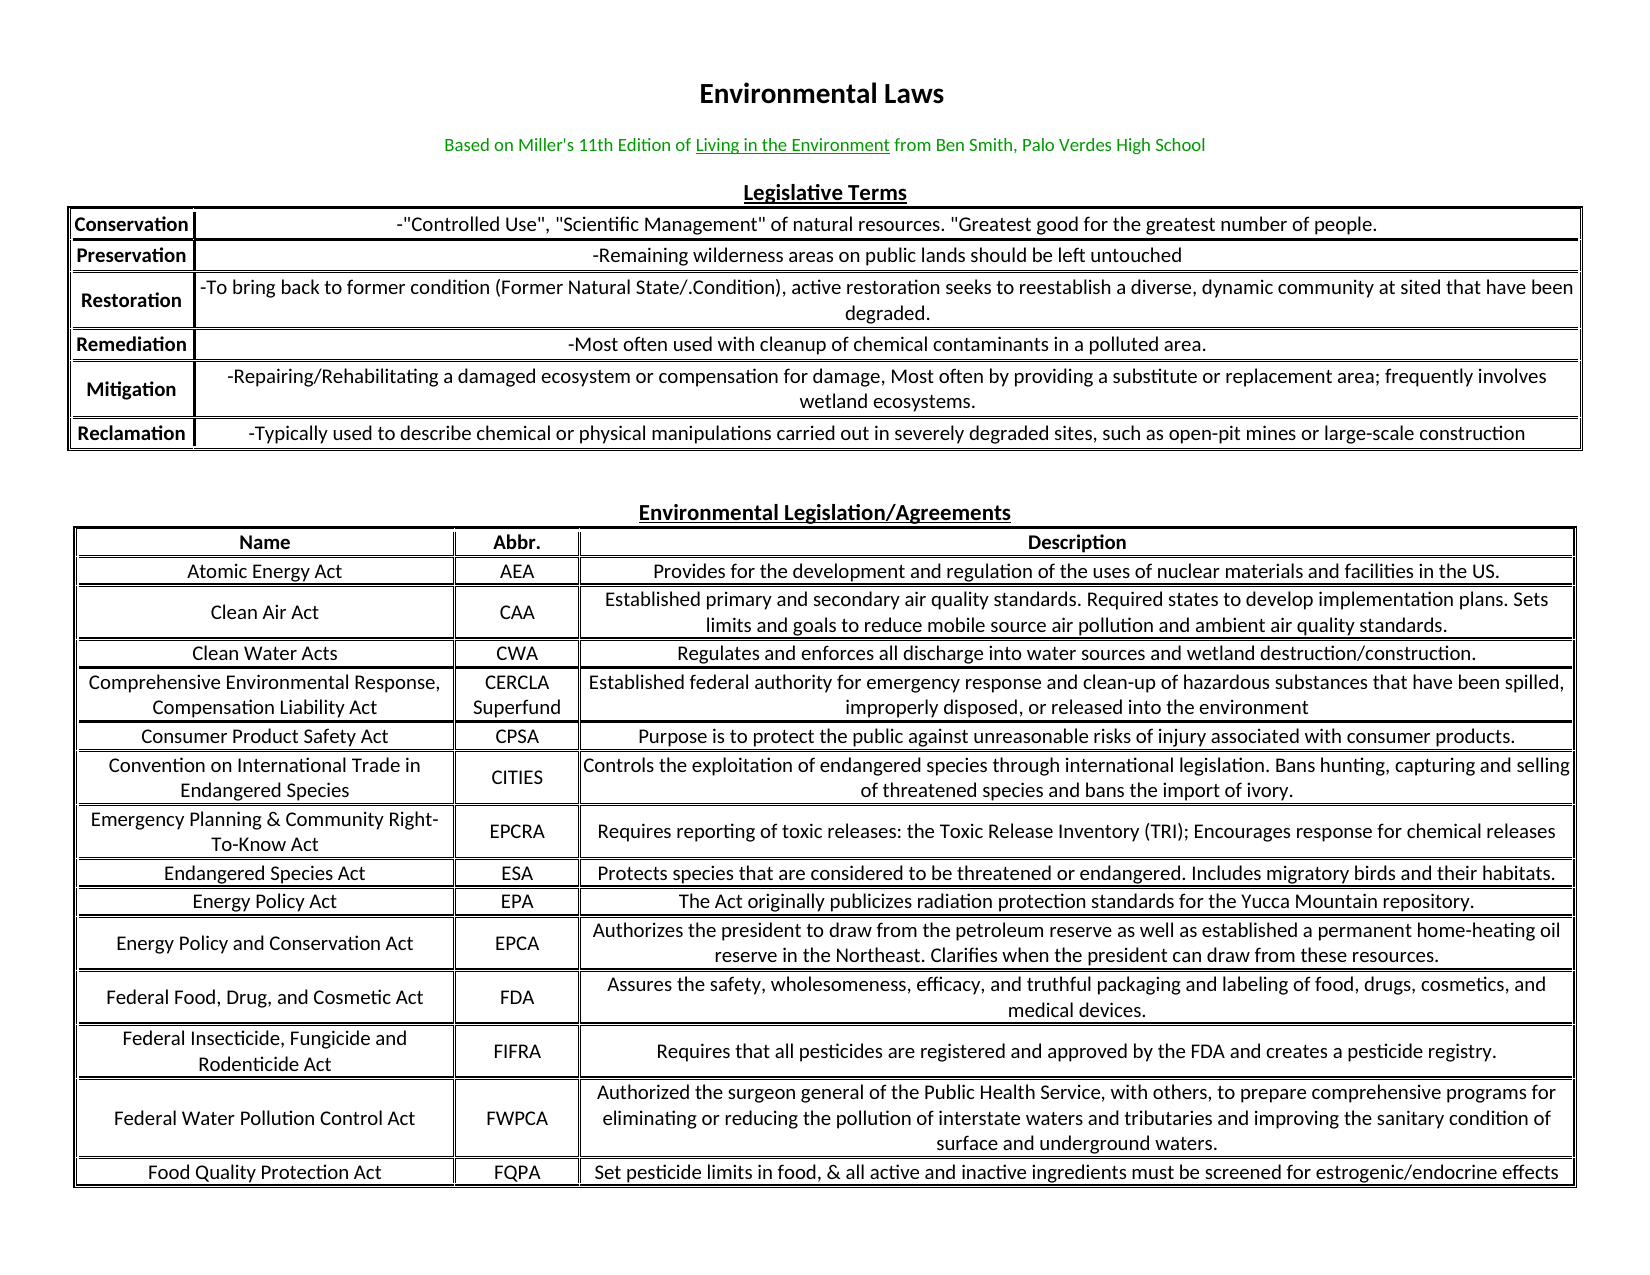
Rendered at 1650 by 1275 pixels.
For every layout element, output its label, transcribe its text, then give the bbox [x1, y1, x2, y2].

table_cell -Remaining wilderness areas on public lands should be left untouched [196, 238, 1581, 269]
table_cell EPCRA [456, 806, 578, 857]
table_cell -To bring back to former condition (Former Natural State/.Condition), active restoration seeks to reestablish a diverse, dynamic community at sited that have been degraded. [196, 270, 1580, 327]
table_cell Requires reporting of toxic releases: the Toxic Release Inventory (TRI); Encourages response for chemical releases [580, 803, 1575, 857]
table_cell Set pesticide limits in food, & all active and inactive ingredients must be screened for estrogenic/endocrine effects [580, 1156, 1575, 1184]
table_cell Consumer Product Safety Act [77, 720, 453, 749]
table_cell Mitigation [71, 359, 193, 416]
table_cell CPSA [456, 723, 578, 749]
table_cell Remediation [69, 327, 194, 358]
table_cell -Typically used to describe chemical or physical manipulations carried out in severely degraded sites, such as open-pit mines or large-scale construction [194, 416, 1581, 447]
table_cell -Most often used with cleanup of chemical contaminants in a polluted area. [194, 327, 1581, 358]
table_header Name [77, 529, 454, 554]
table_cell Provides for the development and regulation of the uses of nuclear materials and facilities in the US. [581, 555, 1574, 583]
table_cell Reclamation [69, 416, 194, 447]
text Environmental Legislation/Agreements [75, 498, 1575, 526]
table_header Description [580, 529, 1573, 554]
table_cell Emergency Planning & Community Right-To-Know Act [75, 803, 454, 857]
table_cell Requires that all pesticides are registered and approved by the FDA and creates a pesticide registry. [581, 1022, 1574, 1076]
table_cell FDA [456, 972, 578, 1022]
table_cell Clean Air Act [77, 583, 453, 637]
table_cell Controls the exploitation of endangered species through international legislation. Bans hunting, capturing and selling of threatened species and bans the import of ivory. [580, 749, 1575, 803]
table_header Conservation [71, 208, 194, 238]
table_cell CITIES [456, 752, 578, 803]
text Environmental Laws Based on Miller's 11th Edition of Living in the Environment from Ben Smith, Palo Verdes High School [75, 75, 1575, 156]
table_cell EPA [456, 889, 578, 914]
table_cell Preservation [69, 238, 193, 269]
table_header -"Controlled Use", "Scientific Management" of natural resources. "Greatest good for the greatest number of people. [194, 209, 1580, 238]
table_cell Established primary and secondary air quality standards. Required states to develop implementation plans. Sets limits and goals to reduce mobile source air pollution and ambient air quality standards. [581, 583, 1574, 637]
table_cell Federal Insecticide, Fungicide and Rodenticide Act [77, 1022, 453, 1076]
table_cell [456, 860, 578, 885]
text Legislative Terms [75, 178, 1575, 206]
table_cell Energy Policy Act [77, 885, 453, 914]
table_cell Regulates and enforces all discharge into water sources and wetland destruction/construction. [581, 637, 1574, 666]
table_cell Endangered Species Act [75, 857, 454, 885]
table_cell Established federal authority for emergency response and clean-up of hazardous substances that have been spilled, improperly disposed, or released into the environment [581, 666, 1573, 720]
table_cell [456, 587, 578, 637]
table_cell Authorized the surgeon general of the Public Health Service, with others, to prepare comprehensive programs for eliminating or reducing the pollution of interstate waters and tributaries and improving the sanitary condition of surface and underground waters. [581, 1076, 1574, 1156]
table_cell Comprehensive Environmental Response, Compensation Liability Act [77, 666, 453, 720]
table_cell FQPA [455, 1159, 579, 1184]
table_cell Authorizes the president to draw from the petroleum reserve as well as established a permanent home-heating oil reserve in the Northeast. Clarifies when the president can draw from these resources. [581, 914, 1574, 968]
table_cell Federal Water Pollution Control Act [77, 1076, 453, 1156]
table_cell Assures the safety, wholesomeness, efficacy, and truthful packaging and labeling of food, drugs, cosmetics, and medical devices. [581, 968, 1574, 1022]
table_cell The Act originally publicizes radiation protection standards for the Yucca Mountain repository. [581, 885, 1574, 914]
table_cell Protects species that are considered to be threatened or endangered. Includes migratory birds and their habitats. [580, 857, 1575, 885]
table_cell Energy Policy and Conservation Act [77, 914, 453, 968]
table_cell CWA [456, 641, 578, 666]
table_cell Federal Food, Drug, and Cosmetic Act [77, 968, 453, 1022]
table_cell FIFRA [456, 1026, 578, 1076]
table_header Abbr. [455, 529, 579, 554]
table_cell -Repairing/Rehabilitating a damaged ecosystem or compensation for damage, Most often by providing a substitute or replacement area; frequently involves wetland ecosystems. [196, 359, 1580, 416]
table_cell Food Quality Protection Act [75, 1156, 454, 1184]
table_cell AEA [456, 558, 578, 583]
table_cell EPCA [456, 918, 578, 968]
table_cell Convention on International Trade in Endangered Species [75, 749, 454, 803]
table_cell Clean Water Acts [77, 637, 453, 666]
table_cell FWPCA [456, 1080, 578, 1156]
table_cell CERCLA Superfund [456, 669, 578, 720]
table_cell Atomic Energy Act [77, 555, 453, 583]
table_cell Restoration [71, 270, 193, 327]
table_cell Purpose is to protect the public against unreasonable risks of injury associated with consumer products. [581, 720, 1573, 749]
